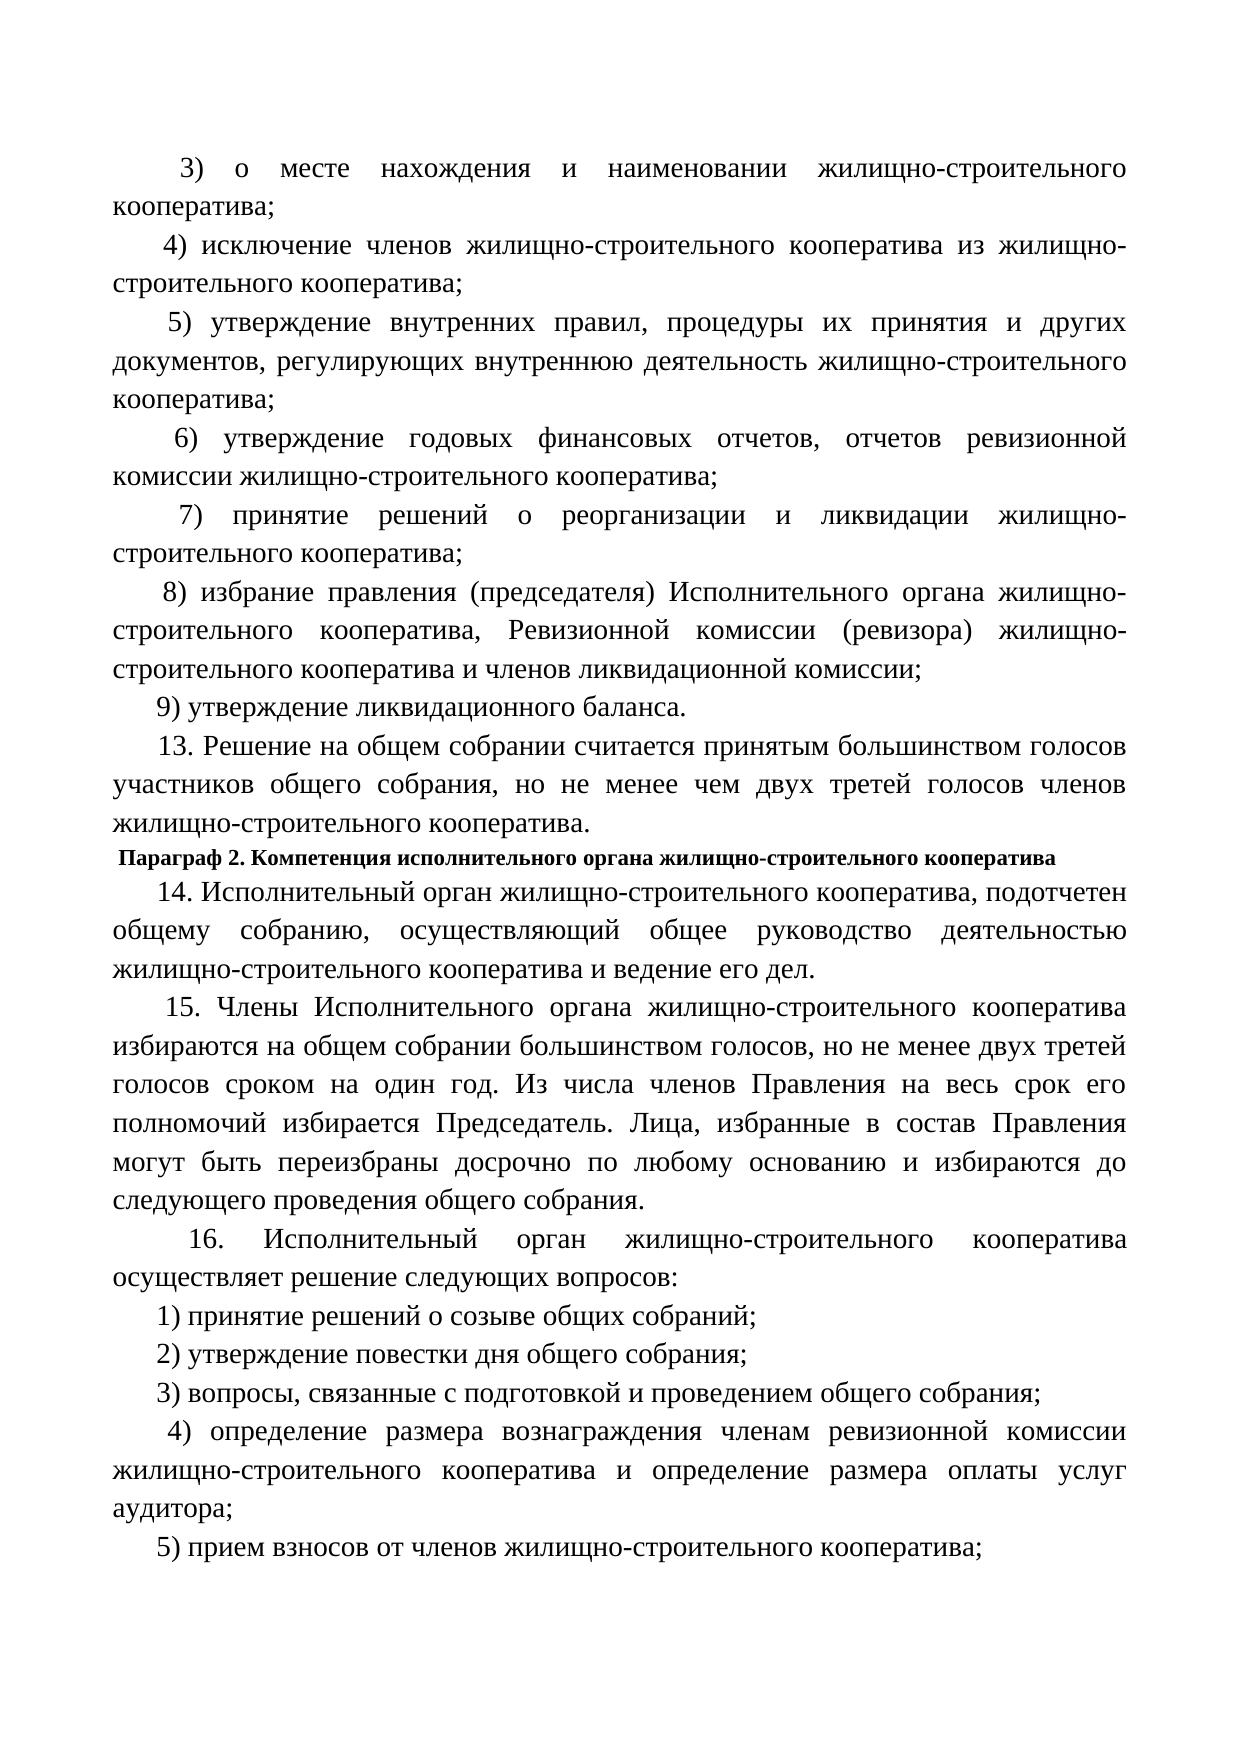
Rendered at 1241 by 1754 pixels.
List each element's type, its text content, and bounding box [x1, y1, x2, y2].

text 8) избрание правления (председателя) Исполнительного органа жилищно-строительного кооператива, Ревизионной комиссии (ревизора) жилищно-строительного кооператива и членов ликвидационной комиссии; [112, 574, 1128, 684]
text 7) принятие решений о реорганизации и ликвидации жилищно-строительного кооператива; [112, 497, 1128, 569]
text 2) утверждение повестки дня общего собрания; [112, 1336, 1128, 1370]
text 1) принятие решений о созыве общих собраний; [112, 1298, 1128, 1331]
text 5) утверждение внутренних правил, процедуры их принятия и других документов, регулирующих внутреннюю деятельность жилищно-строительного кооператива; [112, 304, 1128, 415]
text Параграф 2. Компетенция исполнительного органа жилищно-строительного кооператива [112, 844, 1128, 870]
text 5) прием взносов от членов жилищно-строительного кооператива; [112, 1529, 1128, 1563]
text 16. Исполнительный орган жилищно-строительного кооператива осуществляет решение следующих вопросов: [112, 1221, 1128, 1293]
text 3) о месте нахождения и наименовании жилищно-строительного кооператива; [112, 150, 1128, 222]
text 15. Члены Исполнительного органа жилищно-строительного кооператива избираются на общем собрании большинством голосов, но не менее двух третей голосов сроком на один год. Из числа членов Правления на весь срок его полномочий избирается Председатель. Лица, избранные в состав Правления могут быть переизбраны досрочно по любому основанию и избираются до следующего проведения общего собрания. [112, 989, 1128, 1216]
text 9) утверждение ликвидационного баланса. [112, 689, 1128, 723]
text 13. Решение на общем собрании считается принятым большинством голосов участников общего собрания, но не менее чем двух третей голосов членов жилищно-строительного кооператива. [112, 728, 1128, 839]
text 14. Исполнительный орган жилищно-строительного кооператива, подотчетен общему собранию, осуществляющий общее руководство деятельностью жилищно-строительного кооператива и ведение его дел. [112, 874, 1128, 984]
text 4) исключение членов жилищно-строительного кооператива из жилищно-строительного кооператива; [112, 227, 1128, 299]
text 6) утверждение годовых финансовых отчетов, отчетов ревизионной комиссии жилищно-строительного кооператива; [112, 420, 1128, 492]
text 3) вопросы, связанные с подготовкой и проведением общего собрания; [112, 1375, 1128, 1408]
text 4) определение размера вознаграждения членам ревизионной комиссии жилищно-строительного кооператива и определение размера оплаты услуг аудитора; [112, 1413, 1128, 1524]
